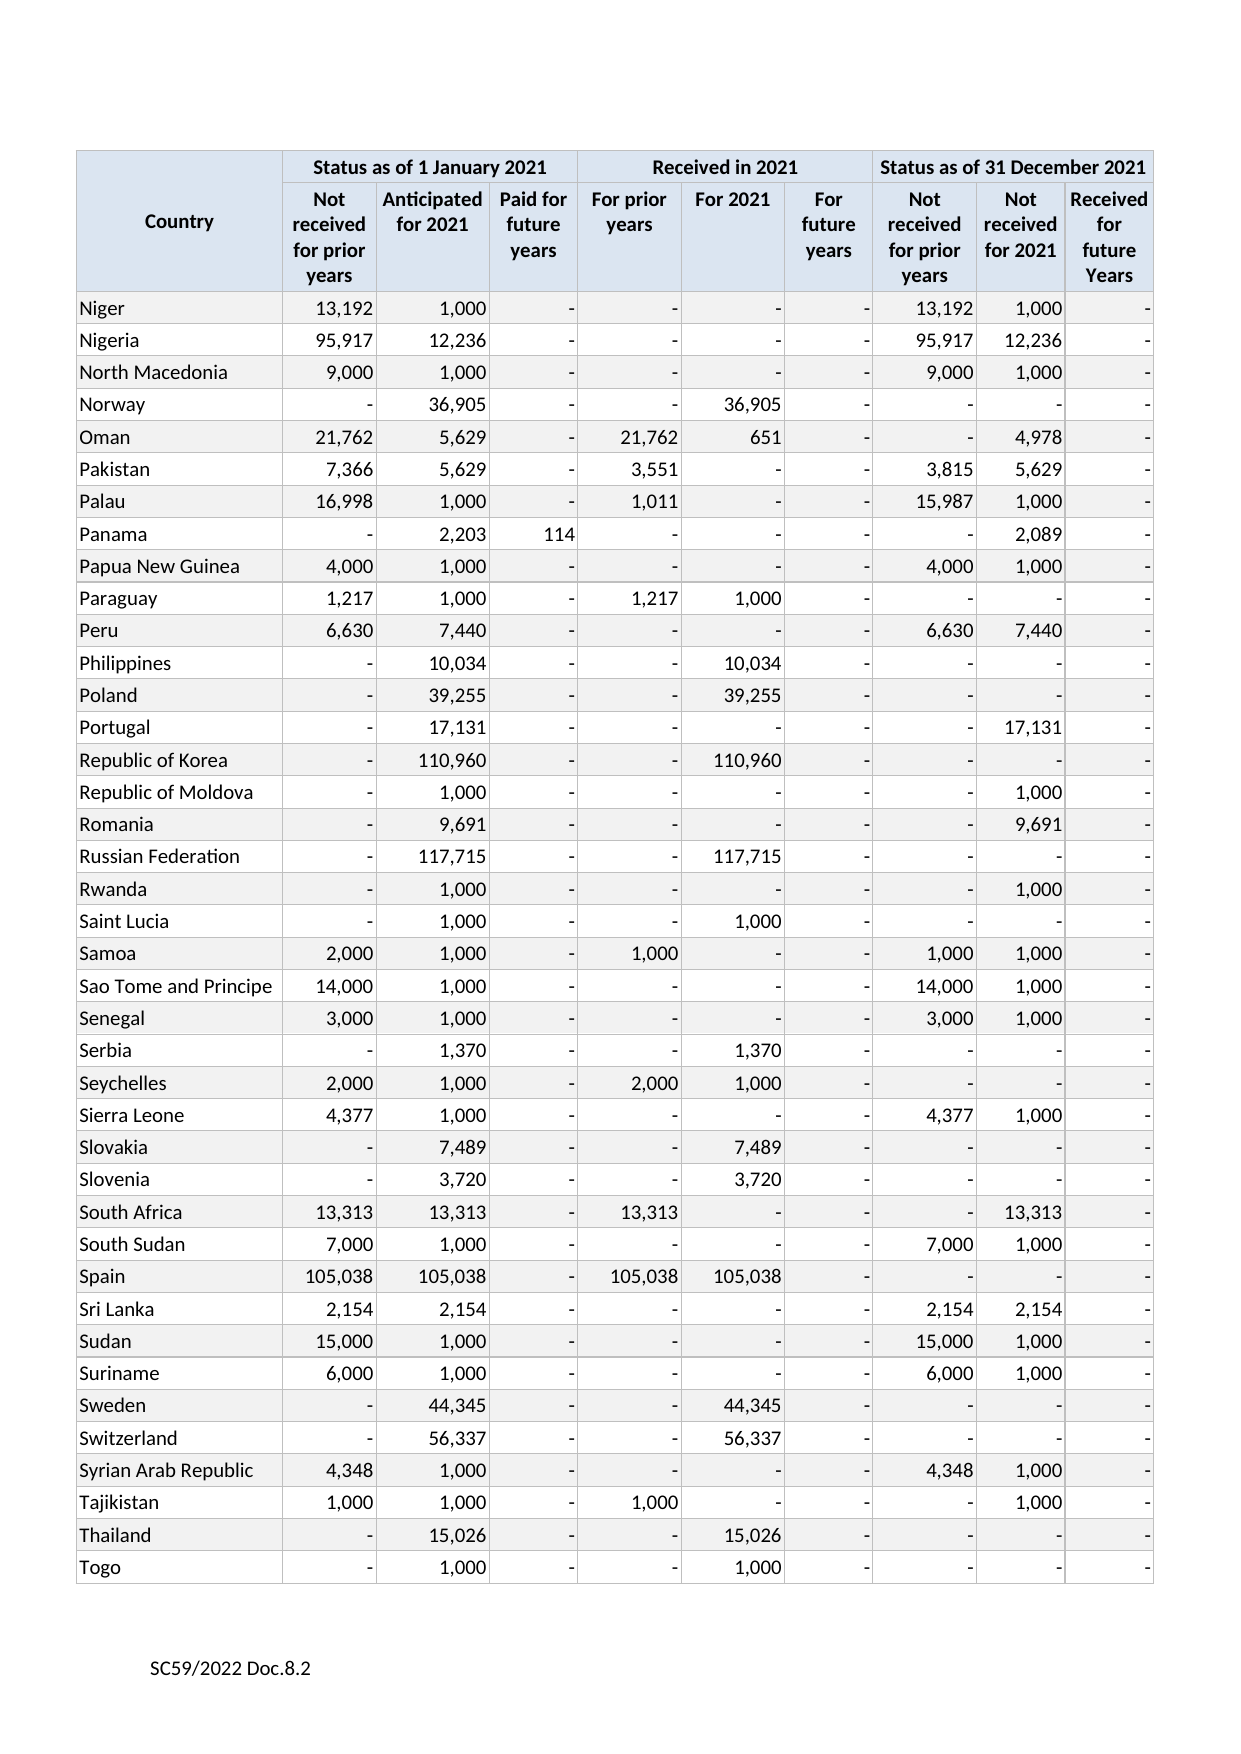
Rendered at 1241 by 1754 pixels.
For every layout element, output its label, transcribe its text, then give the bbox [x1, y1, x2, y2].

table_cell Saint Lucia [77, 905, 282, 937]
table_cell 1,000 [682, 1551, 784, 1582]
table_cell - [490, 938, 577, 969]
table_cell - [490, 1487, 577, 1518]
table_cell - [873, 776, 976, 807]
table_cell - [283, 1164, 376, 1195]
table_cell - [490, 356, 577, 388]
table_cell 1,000 [977, 292, 1064, 323]
table_cell - [283, 679, 376, 711]
table_cell 110,960 [682, 744, 784, 775]
table_cell 7,489 [377, 1131, 489, 1163]
table_cell - [490, 486, 577, 517]
table_cell - [1066, 647, 1153, 678]
table_cell Republic of Korea [77, 744, 282, 775]
table_cell - [682, 486, 784, 517]
table_cell Paraguay [77, 583, 282, 614]
table_cell - [283, 1422, 376, 1453]
table_cell - [1066, 1454, 1153, 1486]
table_cell - [785, 550, 872, 581]
table_cell - [785, 712, 872, 743]
table_cell 1,000 [977, 356, 1064, 388]
table_cell - [283, 389, 376, 420]
table_cell 36,905 [682, 389, 784, 420]
table_cell 15,026 [377, 1519, 489, 1550]
table_cell - [1066, 389, 1153, 420]
table_cell 13,313 [377, 1196, 489, 1227]
table_cell - [1066, 905, 1153, 937]
table_cell Sierra Leone [77, 1099, 282, 1130]
table_cell - [977, 1131, 1064, 1163]
table_cell 14,000 [283, 970, 376, 1001]
table_cell 105,038 [682, 1261, 784, 1292]
table_cell 13,192 [873, 292, 976, 323]
table_cell 4,377 [873, 1099, 976, 1130]
table_cell - [490, 679, 577, 711]
table_cell - [682, 938, 784, 969]
table_cell - [977, 647, 1064, 678]
table_cell - [490, 1454, 577, 1486]
table_cell 1,000 [682, 1067, 784, 1098]
table_cell - [490, 873, 577, 904]
table_cell 1,000 [977, 1002, 1064, 1033]
table_cell - [873, 1422, 976, 1453]
table_cell - [873, 389, 976, 420]
table_cell 2,000 [578, 1067, 681, 1098]
table_cell - [873, 841, 976, 872]
table_cell - [785, 1002, 872, 1033]
table_cell - [578, 1325, 681, 1356]
table_cell - [578, 1002, 681, 1033]
table_cell - [873, 1164, 976, 1195]
table_header Country [77, 151, 282, 291]
table_cell 10,034 [682, 647, 784, 678]
table_cell - [977, 1390, 1064, 1421]
table_cell Niger [77, 292, 282, 323]
table_cell North Macedonia [77, 356, 282, 388]
table_cell - [873, 905, 976, 937]
table_cell 1,000 [977, 1487, 1064, 1518]
table_cell 110,960 [377, 744, 489, 775]
table_cell - [1066, 776, 1153, 807]
table_cell 16,998 [283, 486, 376, 517]
table_cell 105,038 [578, 1261, 681, 1292]
table_cell - [1066, 1390, 1153, 1421]
table_cell 5,629 [377, 421, 489, 452]
table_cell - [873, 873, 976, 904]
table_header Status as of 1 January 2021 [283, 151, 577, 182]
table_cell 1,000 [977, 486, 1064, 517]
table_cell 1,000 [377, 776, 489, 807]
table_cell 1,000 [873, 938, 976, 969]
table_cell 1,000 [377, 1454, 489, 1486]
table_cell - [682, 712, 784, 743]
table_cell Portugal [77, 712, 282, 743]
table_cell - [977, 1551, 1064, 1582]
table_cell 1,000 [377, 1358, 489, 1389]
table_cell - [682, 1325, 784, 1356]
table_cell - [1066, 1099, 1153, 1130]
table_cell - [682, 292, 784, 323]
table_cell 15,987 [873, 486, 976, 517]
table_cell 6,000 [283, 1358, 376, 1389]
table_cell 1,000 [977, 1358, 1064, 1389]
table_cell - [785, 1035, 872, 1066]
table_cell South Africa [77, 1196, 282, 1227]
table_cell - [578, 1164, 681, 1195]
table_cell - [785, 1261, 872, 1292]
table_cell - [785, 744, 872, 775]
table_cell - [1066, 1035, 1153, 1066]
table_cell 1,000 [977, 1325, 1064, 1356]
table_cell - [490, 421, 577, 452]
table_cell - [873, 583, 976, 614]
table_cell - [785, 1519, 872, 1550]
table_cell 56,337 [682, 1422, 784, 1453]
table_cell 56,337 [377, 1422, 489, 1453]
table_cell - [578, 1422, 681, 1453]
table_cell - [785, 1099, 872, 1130]
table_cell Tajikistan [77, 1487, 282, 1518]
table_cell - [578, 1035, 681, 1066]
table_cell Slovakia [77, 1131, 282, 1163]
table_cell 9,691 [977, 809, 1064, 840]
table_cell Anticipated for 2021 [377, 183, 489, 291]
table_cell - [1066, 1228, 1153, 1259]
table_cell - [682, 1454, 784, 1486]
table_cell Rwanda [77, 873, 282, 904]
table_cell 3,720 [682, 1164, 784, 1195]
table_cell 1,000 [682, 583, 784, 614]
table_cell 1,011 [578, 486, 681, 517]
table_cell - [785, 292, 872, 323]
table_cell 95,917 [283, 324, 376, 355]
table_cell - [490, 1067, 577, 1098]
table_cell - [283, 1551, 376, 1582]
table_cell 1,000 [377, 1551, 489, 1582]
table_cell 117,715 [377, 841, 489, 872]
table_cell - [490, 809, 577, 840]
table_cell 1,000 [377, 583, 489, 614]
table_cell - [785, 389, 872, 420]
table_cell Paid for future years [490, 183, 577, 291]
table_cell 1,370 [377, 1035, 489, 1066]
table_cell - [283, 1035, 376, 1066]
table_cell - [977, 905, 1064, 937]
table_cell - [1066, 873, 1153, 904]
table_cell - [785, 905, 872, 937]
table_cell - [682, 550, 784, 581]
table_cell 39,255 [377, 679, 489, 711]
table_cell - [682, 518, 784, 549]
table_cell - [682, 1228, 784, 1259]
table_cell - [873, 712, 976, 743]
table_cell 2,154 [377, 1293, 489, 1324]
table_cell - [977, 1035, 1064, 1066]
table_cell - [873, 1487, 976, 1518]
table_cell - [283, 647, 376, 678]
table_cell Sao Tome and Principe [77, 970, 282, 1001]
table_cell 2,154 [873, 1293, 976, 1324]
table_cell - [785, 679, 872, 711]
table_cell 7,000 [283, 1228, 376, 1259]
table_cell - [873, 679, 976, 711]
table_cell 12,236 [977, 324, 1064, 355]
table_cell - [490, 389, 577, 420]
table_cell - [490, 712, 577, 743]
table_cell 44,345 [682, 1390, 784, 1421]
table_cell - [682, 1099, 784, 1130]
table_cell Sri Lanka [77, 1293, 282, 1324]
table_cell - [490, 550, 577, 581]
table_cell - [283, 1519, 376, 1550]
table_cell - [490, 1164, 577, 1195]
table_cell 4,348 [283, 1454, 376, 1486]
table_cell - [578, 1131, 681, 1163]
table_cell - [785, 1325, 872, 1356]
table_cell 12,236 [377, 324, 489, 355]
table_cell 3,000 [283, 1002, 376, 1033]
table_cell 5,629 [977, 453, 1064, 484]
table_cell - [785, 809, 872, 840]
table_cell - [682, 1196, 784, 1227]
table_cell - [873, 1035, 976, 1066]
table_cell - [1066, 486, 1153, 517]
table_cell 7,440 [977, 615, 1064, 646]
table_cell - [977, 1519, 1064, 1550]
table_cell 1,000 [377, 1002, 489, 1033]
table_cell - [578, 744, 681, 775]
table_cell - [578, 905, 681, 937]
table_cell 15,026 [682, 1519, 784, 1550]
table_cell 17,131 [977, 712, 1064, 743]
table_cell - [1066, 1519, 1153, 1550]
table_cell Sudan [77, 1325, 282, 1356]
table_cell 1,000 [682, 905, 784, 937]
table_cell - [785, 938, 872, 969]
table_cell 2,000 [283, 938, 376, 969]
table_cell South Sudan [77, 1228, 282, 1259]
table_cell Slovenia [77, 1164, 282, 1195]
table_cell 1,217 [283, 583, 376, 614]
table_cell - [785, 1390, 872, 1421]
table_cell - [283, 905, 376, 937]
table_cell 9,000 [283, 356, 376, 388]
table_cell 7,000 [873, 1228, 976, 1259]
table_cell 1,000 [578, 938, 681, 969]
table_cell 2,154 [283, 1293, 376, 1324]
table_cell - [977, 841, 1064, 872]
table_cell - [785, 841, 872, 872]
table_cell 44,345 [377, 1390, 489, 1421]
table_cell - [682, 809, 784, 840]
table_cell - [1066, 1422, 1153, 1453]
table_cell - [283, 744, 376, 775]
table_cell 1,000 [977, 550, 1064, 581]
table_cell 7,440 [377, 615, 489, 646]
table_cell 1,000 [977, 873, 1064, 904]
table_cell - [578, 873, 681, 904]
table_cell - [578, 1454, 681, 1486]
table_cell - [682, 1358, 784, 1389]
table_cell - [283, 809, 376, 840]
table_cell - [873, 518, 976, 549]
table_cell - [490, 1325, 577, 1356]
table_cell Togo [77, 1551, 282, 1582]
table_cell - [578, 809, 681, 840]
table_cell - [785, 1487, 872, 1518]
table_cell 1,000 [977, 938, 1064, 969]
table_cell - [1066, 841, 1153, 872]
table_cell 21,762 [578, 421, 681, 452]
table_cell Nigeria [77, 324, 282, 355]
table_cell 10,034 [377, 647, 489, 678]
table_cell - [490, 1131, 577, 1163]
table_cell - [490, 1228, 577, 1259]
table_cell - [490, 292, 577, 323]
table_cell - [1066, 1293, 1153, 1324]
table_cell 6,000 [873, 1358, 976, 1389]
table_cell For 2021 [682, 183, 784, 291]
table_cell 17,131 [377, 712, 489, 743]
table_cell - [785, 1551, 872, 1582]
table_cell - [283, 712, 376, 743]
table_cell - [785, 1293, 872, 1324]
table_cell 1,000 [578, 1487, 681, 1518]
table_cell - [873, 421, 976, 452]
table_cell - [283, 841, 376, 872]
table_cell - [873, 647, 976, 678]
table_cell - [490, 1551, 577, 1582]
table_cell - [977, 1067, 1064, 1098]
table_cell - [490, 841, 577, 872]
table_cell - [873, 1067, 976, 1098]
table_cell 1,000 [377, 873, 489, 904]
table_cell - [785, 453, 872, 484]
table_cell 1,217 [578, 583, 681, 614]
table_cell Russian Federation [77, 841, 282, 872]
table_cell 1,000 [377, 905, 489, 937]
table_cell Papua New Guinea [77, 550, 282, 581]
table_cell - [873, 809, 976, 840]
table_cell - [490, 776, 577, 807]
table_cell 7,366 [283, 453, 376, 484]
table_cell - [785, 615, 872, 646]
table_cell Not received for prior years [283, 183, 376, 291]
table_cell 3,000 [873, 1002, 976, 1033]
table_cell - [785, 873, 872, 904]
table_cell 4,000 [873, 550, 976, 581]
table_cell - [578, 356, 681, 388]
table_cell 1,000 [377, 1067, 489, 1098]
table_cell - [1066, 356, 1153, 388]
table_cell - [490, 615, 577, 646]
table_cell 1,000 [377, 356, 489, 388]
table_cell - [578, 615, 681, 646]
table_cell Thailand [77, 1519, 282, 1550]
table_cell - [578, 292, 681, 323]
table_cell - [873, 1390, 976, 1421]
table_cell - [785, 1164, 872, 1195]
table_cell - [785, 583, 872, 614]
table_cell 1,000 [377, 1228, 489, 1259]
table_cell - [1066, 1358, 1153, 1389]
table_cell 4,000 [283, 550, 376, 581]
table_cell - [490, 1002, 577, 1033]
table_cell - [490, 324, 577, 355]
table_cell - [490, 1358, 577, 1389]
table_cell 1,000 [377, 1325, 489, 1356]
table_cell - [873, 1519, 976, 1550]
table_cell Switzerland [77, 1422, 282, 1453]
table_cell Peru [77, 615, 282, 646]
table_cell 14,000 [873, 970, 976, 1001]
table_cell - [578, 389, 681, 420]
table_cell 1,000 [977, 1099, 1064, 1130]
table_cell 13,313 [283, 1196, 376, 1227]
table_cell - [490, 453, 577, 484]
table_cell - [785, 776, 872, 807]
table_cell - [682, 776, 784, 807]
table_cell - [490, 647, 577, 678]
table_cell - [490, 1390, 577, 1421]
table_cell Not received for prior years [873, 183, 976, 291]
table_cell - [490, 583, 577, 614]
table_cell - [977, 1261, 1064, 1292]
table_cell - [682, 1487, 784, 1518]
table_cell For future years [785, 183, 872, 291]
table_cell - [578, 1099, 681, 1130]
table_cell 1,000 [377, 486, 489, 517]
table_cell - [490, 905, 577, 937]
table_cell 21,762 [283, 421, 376, 452]
table_cell Not received for 2021 [977, 183, 1064, 291]
table_cell 2,000 [283, 1067, 376, 1098]
table_cell 2,154 [977, 1293, 1064, 1324]
table_cell - [785, 1358, 872, 1389]
table_cell - [785, 356, 872, 388]
table_cell - [1066, 583, 1153, 614]
table_cell - [283, 1390, 376, 1421]
table_cell 1,000 [977, 970, 1064, 1001]
table_cell - [873, 1551, 976, 1582]
table_cell Spain [77, 1261, 282, 1292]
table_cell - [578, 1228, 681, 1259]
table_cell 1,000 [377, 550, 489, 581]
table_cell Syrian Arab Republic [77, 1454, 282, 1486]
table_cell - [283, 1131, 376, 1163]
table_cell Received for future Years [1066, 183, 1153, 291]
table_cell 9,691 [377, 809, 489, 840]
table_cell - [785, 1454, 872, 1486]
table_cell 6,630 [873, 615, 976, 646]
table_cell - [490, 970, 577, 1001]
table_cell - [578, 970, 681, 1001]
table_cell 13,313 [578, 1196, 681, 1227]
table_cell 95,917 [873, 324, 976, 355]
table_cell - [682, 1293, 784, 1324]
table_cell - [578, 712, 681, 743]
table_cell - [977, 389, 1064, 420]
table_cell - [977, 744, 1064, 775]
table_cell - [578, 1519, 681, 1550]
table_cell Philippines [77, 647, 282, 678]
table_cell - [977, 679, 1064, 711]
table_cell - [1066, 550, 1153, 581]
table_cell - [1066, 1487, 1153, 1518]
table_cell 2,089 [977, 518, 1064, 549]
table_cell - [1066, 1196, 1153, 1227]
table_cell - [785, 1131, 872, 1163]
table_cell - [785, 518, 872, 549]
table_cell - [1066, 679, 1153, 711]
table_cell Oman [77, 421, 282, 452]
table_cell 15,000 [283, 1325, 376, 1356]
table_cell 1,000 [377, 1487, 489, 1518]
table_cell - [578, 647, 681, 678]
table_cell - [873, 744, 976, 775]
table_cell 13,192 [283, 292, 376, 323]
table_cell - [785, 421, 872, 452]
table_cell - [785, 1228, 872, 1259]
table_cell - [490, 1261, 577, 1292]
table_cell Serbia [77, 1035, 282, 1066]
table_cell 651 [682, 421, 784, 452]
table_cell 1,000 [377, 938, 489, 969]
table_cell - [1066, 1067, 1153, 1098]
table_cell - [1066, 292, 1153, 323]
table_cell - [1066, 615, 1153, 646]
table_cell 105,038 [283, 1261, 376, 1292]
table_cell - [785, 486, 872, 517]
table_cell Poland [77, 679, 282, 711]
table_cell - [682, 324, 784, 355]
table_cell - [977, 583, 1064, 614]
table_cell 4,377 [283, 1099, 376, 1130]
table_cell - [490, 1196, 577, 1227]
table_cell 1,000 [977, 776, 1064, 807]
table_cell - [785, 324, 872, 355]
table_cell - [283, 776, 376, 807]
table_cell - [490, 1293, 577, 1324]
table_cell - [873, 1261, 976, 1292]
table_cell - [490, 1422, 577, 1453]
table_cell 1,000 [377, 970, 489, 1001]
table_cell - [490, 1035, 577, 1066]
table_cell 7,489 [682, 1131, 784, 1163]
table_cell - [1066, 809, 1153, 840]
table_cell 36,905 [377, 389, 489, 420]
table_cell - [977, 1422, 1064, 1453]
table_cell 1,000 [377, 1099, 489, 1130]
table_cell - [578, 1390, 681, 1421]
table_cell - [578, 1358, 681, 1389]
table_cell 39,255 [682, 679, 784, 711]
table_cell - [490, 1099, 577, 1130]
table_cell - [682, 356, 784, 388]
table_cell Sweden [77, 1390, 282, 1421]
table_cell For prior years [578, 183, 681, 291]
table_cell 2,203 [377, 518, 489, 549]
table_cell Palau [77, 486, 282, 517]
table_cell - [283, 518, 376, 549]
table_cell 3,720 [377, 1164, 489, 1195]
table_cell - [1066, 453, 1153, 484]
table_cell 1,000 [377, 292, 489, 323]
table_cell 4,978 [977, 421, 1064, 452]
table_cell - [785, 970, 872, 1001]
table_header Received in 2021 [578, 151, 872, 182]
table_cell - [785, 647, 872, 678]
table_cell - [490, 1519, 577, 1550]
table_cell - [977, 1164, 1064, 1195]
table_cell - [682, 1002, 784, 1033]
table_cell - [490, 744, 577, 775]
table_cell 105,038 [377, 1261, 489, 1292]
table_cell - [578, 841, 681, 872]
table_cell - [283, 873, 376, 904]
table_cell - [578, 1551, 681, 1582]
table_cell Senegal [77, 1002, 282, 1033]
table_cell 1,370 [682, 1035, 784, 1066]
table_cell - [1066, 744, 1153, 775]
table_cell - [1066, 712, 1153, 743]
table_cell - [1066, 1131, 1153, 1163]
table_cell 3,551 [578, 453, 681, 484]
table_cell - [1066, 518, 1153, 549]
table_cell Pakistan [77, 453, 282, 484]
table_cell - [785, 1422, 872, 1453]
table_cell - [578, 324, 681, 355]
table_cell 3,815 [873, 453, 976, 484]
table_cell Republic of Moldova [77, 776, 282, 807]
table_cell 13,313 [977, 1196, 1064, 1227]
table_header Status as of 31 December 2021 [873, 151, 1153, 182]
table_cell - [873, 1131, 976, 1163]
table_cell 1,000 [283, 1487, 376, 1518]
table_cell 1,000 [977, 1228, 1064, 1259]
table_cell - [1066, 1325, 1153, 1356]
table_cell 9,000 [873, 356, 976, 388]
table_cell 15,000 [873, 1325, 976, 1356]
table_cell - [1066, 1261, 1153, 1292]
table_cell - [873, 1196, 976, 1227]
table_cell 4,348 [873, 1454, 976, 1486]
table_cell - [1066, 324, 1153, 355]
table_cell - [1066, 938, 1153, 969]
table_cell 117,715 [682, 841, 784, 872]
table_cell - [578, 679, 681, 711]
table_cell - [1066, 1164, 1153, 1195]
table_cell - [578, 776, 681, 807]
table_cell - [682, 453, 784, 484]
table_cell - [578, 518, 681, 549]
table_cell - [785, 1196, 872, 1227]
table_cell Norway [77, 389, 282, 420]
table_cell 1,000 [977, 1454, 1064, 1486]
table_cell - [1066, 970, 1153, 1001]
table_cell 5,629 [377, 453, 489, 484]
table_cell Romania [77, 809, 282, 840]
table_cell - [682, 873, 784, 904]
table_cell Panama [77, 518, 282, 549]
table_cell Samoa [77, 938, 282, 969]
table_cell - [682, 615, 784, 646]
table_cell 114 [490, 518, 577, 549]
table_cell Seychelles [77, 1067, 282, 1098]
table_cell Suriname [77, 1358, 282, 1389]
table_cell 6,630 [283, 615, 376, 646]
table_cell - [1066, 421, 1153, 452]
table_cell - [1066, 1002, 1153, 1033]
table_cell - [682, 970, 784, 1001]
table_cell - [578, 1293, 681, 1324]
table_cell - [1066, 1551, 1153, 1582]
table_cell - [578, 550, 681, 581]
table_cell - [785, 1067, 872, 1098]
